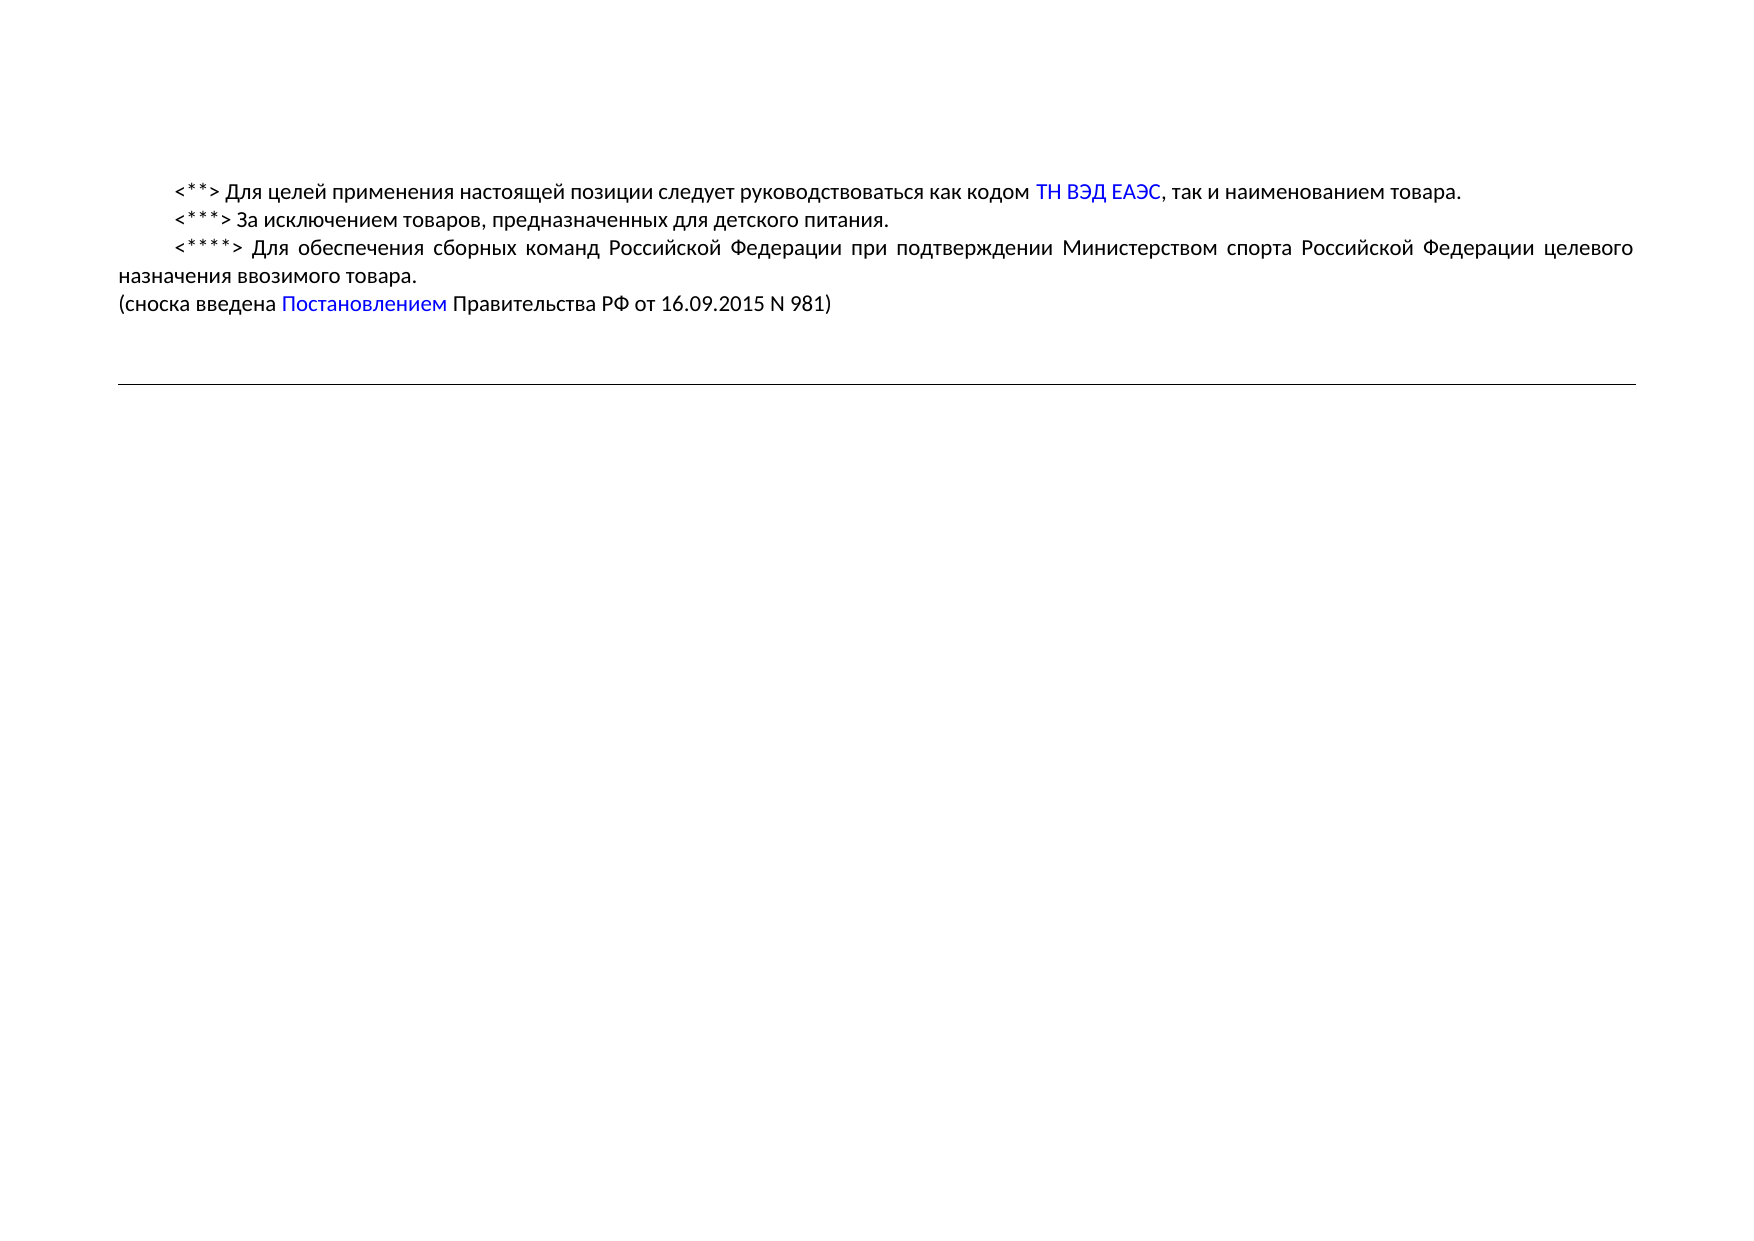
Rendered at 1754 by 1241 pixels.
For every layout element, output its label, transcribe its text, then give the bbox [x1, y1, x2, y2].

text <***> За исключением товаров, предназначенных для детского питания. [118, 205, 1636, 233]
text (сноска введена Постановлением Правительства РФ от 16.09.2015 N 981) [118, 289, 1636, 317]
text <****> Для обеспечения сборных команд Российской Федерации при подтверждении Министерством спорта Российской Федерации целевого назначения ввозимого товара. [118, 233, 1636, 289]
text <**> Для целей применения настоящей позиции следует руководствоваться как кодом ТН ВЭД ЕАЭС, так и наименованием товара. [118, 177, 1636, 205]
